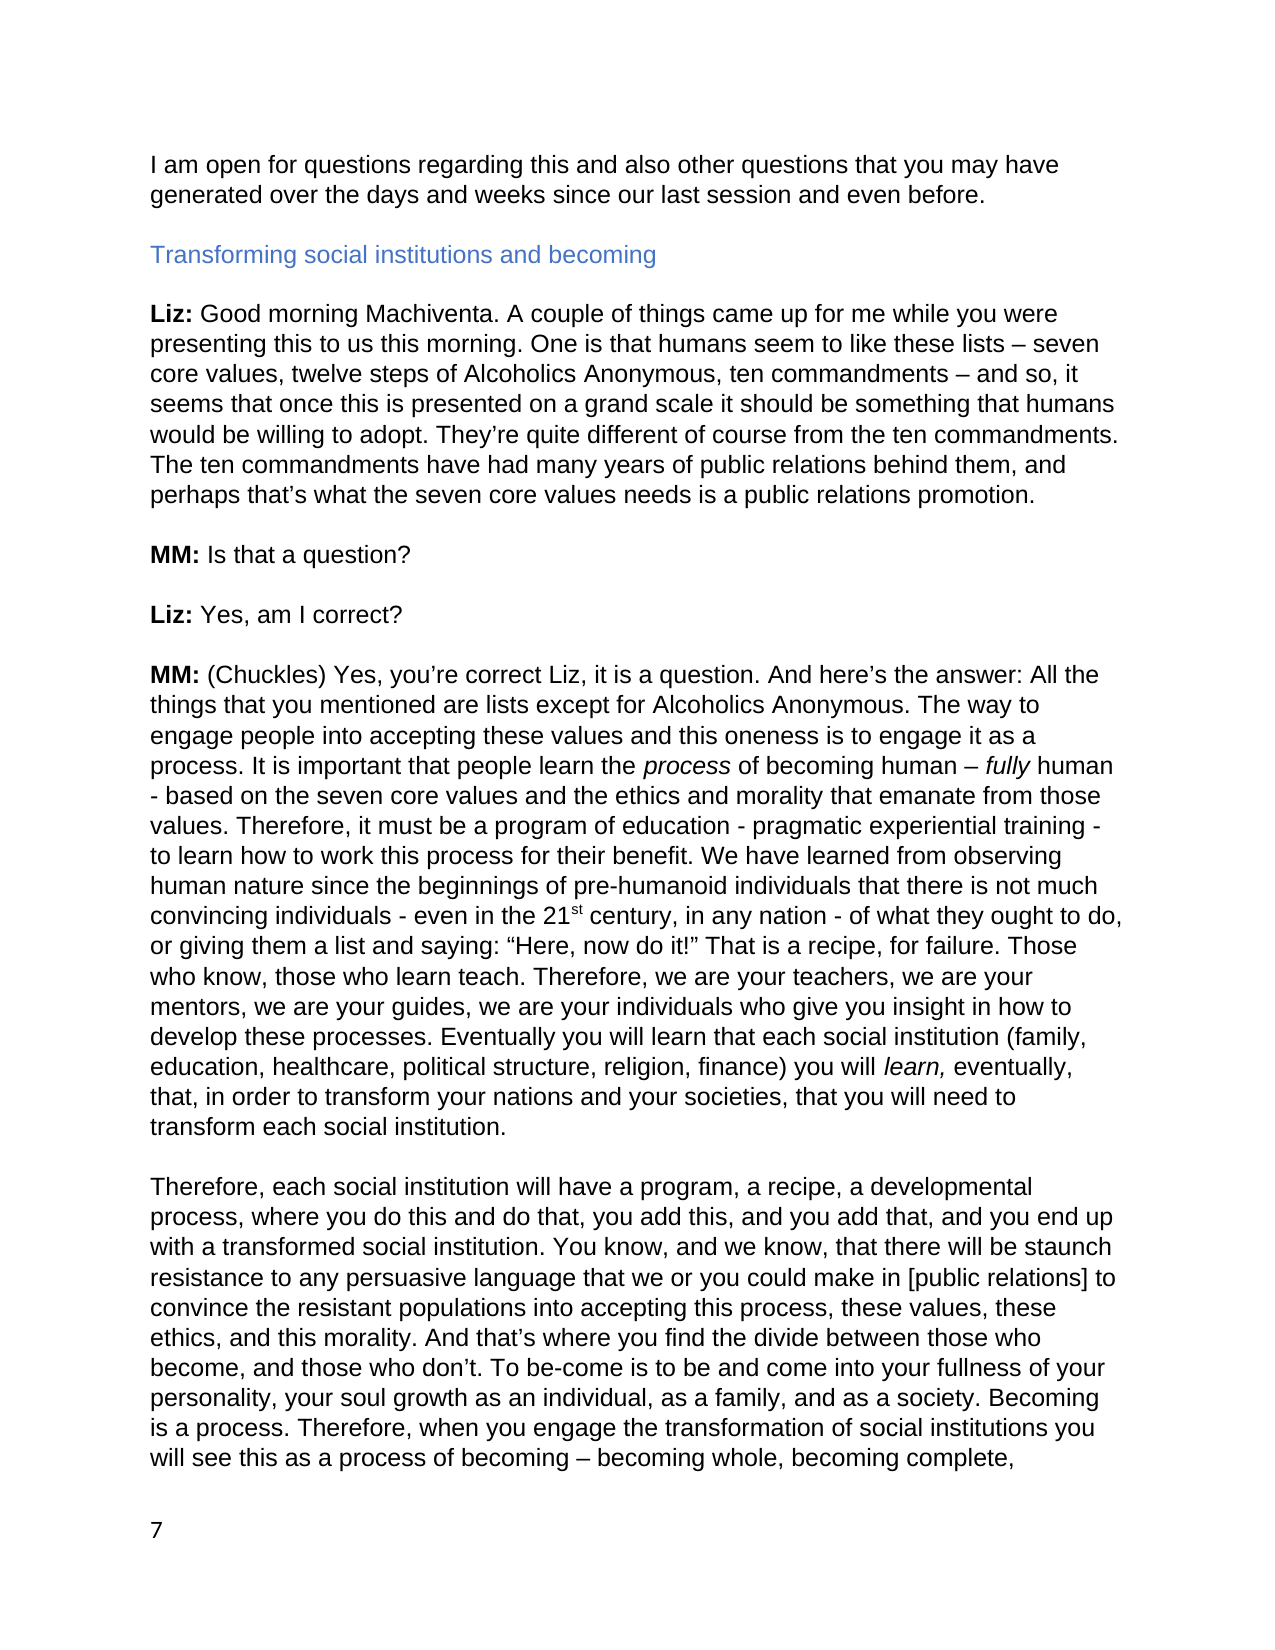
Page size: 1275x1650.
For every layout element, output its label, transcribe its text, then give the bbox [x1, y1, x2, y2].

text Liz: Good morning Machiventa. A couple of things came up for me while you were presenting this to us this morning. One is that humans seem to like these lists – seven core values, twelve steps of Alcoholics Anonymous, ten commandments – and so, it seems that once this is presented on a grand scale it should be something that humans would be willing to adopt. They’re quite different of course from the ten commandments. The ten commandments have had many years of public relations behind them, and perhaps that’s what the seven core values needs is a public relations promotion. [150, 299, 1125, 508]
text MM: Is that a question? [150, 540, 1125, 569]
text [150, 1172, 1125, 1472]
text I am open for questions regarding this and also other questions that you may have generated over the days and weeks since our last session and even before. [150, 150, 1125, 209]
text Liz: Yes, am I correct? [150, 600, 1125, 629]
text Transforming social institutions and becoming [150, 240, 1125, 269]
text MM: (Chuckles) Yes, you’re correct Liz, it is a question. And here’s the answer: All the things that you mentioned are lists except for Alcoholics Anonymous. The way to engage people into accepting these values and this oneness is to engage it as a process. It is important that people learn the process of becoming human – fully human - based on the seven core values and the ethics and morality that emanate from those values. Therefore, it must be a program of education - pragmatic experiential training - to learn how to work this process for their benefit. We have learned from observing human nature since the beginnings of pre-humanoid individuals that there is not much convincing individuals - even in the 21st century, in any nation - of what they ought to do, or giving them a list and saying: “Here, now do it!” That is a recipe, for failure. Those who know, those who learn teach. Therefore, we are your teachers, we are your mentors, we are your guides, we are your individuals who give you insight in how to develop these processes. Eventually you will learn that each social institution (family, education, healthcare, political structure, religion, finance) you will learn, eventually, that, in order to transform your nations and your societies, that you will need to transform each social institution. [150, 660, 1125, 1141]
